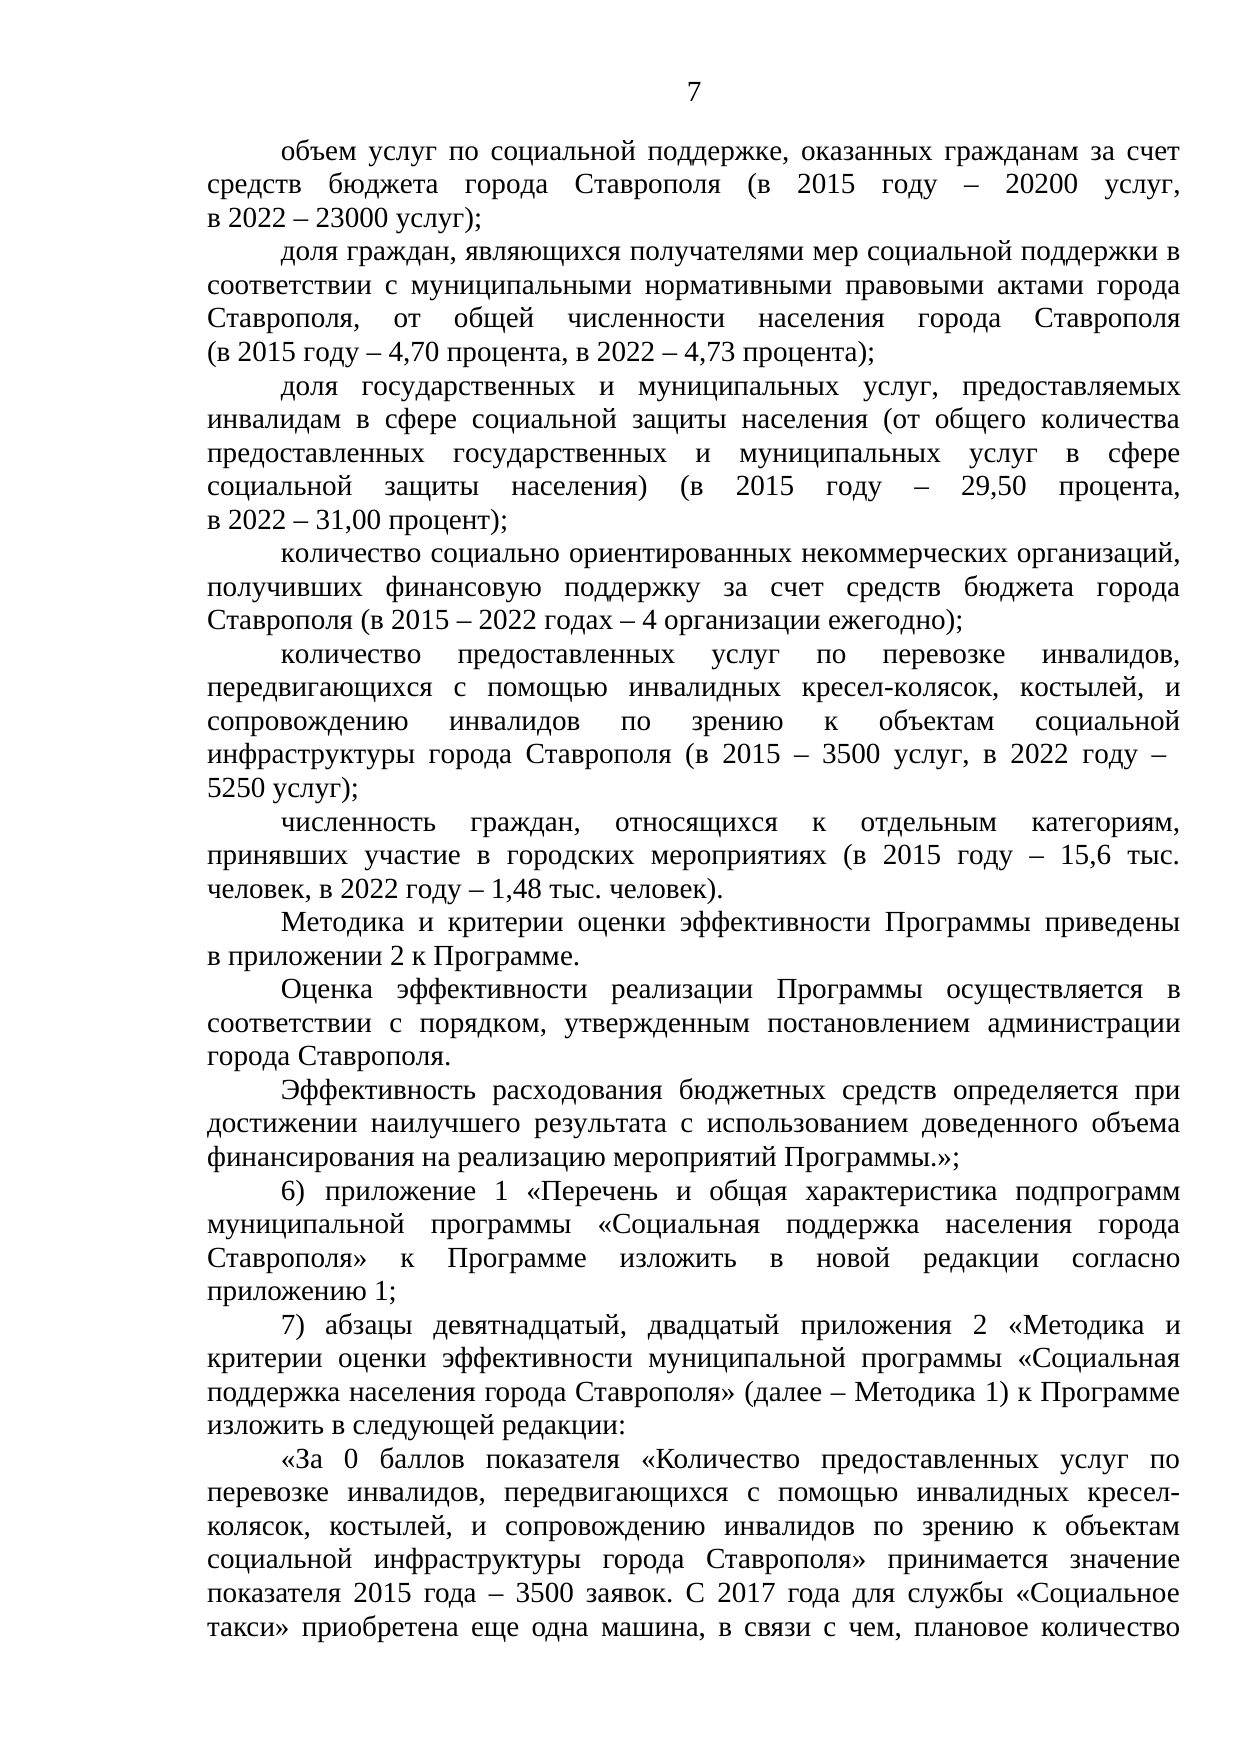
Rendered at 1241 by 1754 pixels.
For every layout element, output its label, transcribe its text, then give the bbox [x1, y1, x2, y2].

text количество предоставленных услуг по перевозке инвалидов, передвигающихся с помощью инвалидных кресел-колясок, костылей, и сопровождению инвалидов по зрению к объектам социальной инфраструктуры города Ставрополя (в 2015 – 3500 услуг, в 2022 году – 5250 услуг); [207, 636, 1181, 804]
text Методика и критерии оценки эффективности Программы приведены в приложении 2 к Программе. [207, 904, 1181, 971]
text доля государственных и муниципальных услуг, предоставляемых инвалидам в сфере социальной защиты населения (от общего количества предоставленных государственных и муниципальных услуг в сфере социальной защиты населения) (в 2015 году – 29,50 процента, в 2022 – 31,00 процент); [207, 368, 1181, 535]
text количество социально ориентированных некоммерческих организаций, получивших финансовую поддержку за счет средств бюджета города Ставрополя (в 2015 – 2022 годах – 4 организации ежегодно); [207, 535, 1181, 636]
text доля граждан, являющихся получателями мер социальной поддержки в соответствии с муниципальными нормативными правовыми актами города Ставрополя, от общей численности населения города Ставрополя (в 2015 году – 4,70 процента, в 2022 – 4,73 процента); [207, 233, 1181, 368]
text Эффективность расходования бюджетных средств определяется при достижении наилучшего результата с использованием доведенного объема финансирования на реализацию мероприятий Программы.»; [207, 1072, 1181, 1173]
text объем услуг по социальной поддержке, оказанных гражданам за счет средств бюджета города Ставрополя (в 2015 году – 20200 услуг, в 2022 – 23000 услуг); [207, 133, 1181, 233]
list приложение 1 «Перечень и общая характеристика подпрограмм муниципальной программы «Социальная поддержка населения города Ставрополя» к Программе изложить в новой редакции согласно приложению 1; [207, 1173, 1181, 1307]
text Оценка эффективности реализации Программы осуществляется в соответствии с порядком, утвержденным постановлением администрации города Ставрополя. [207, 971, 1181, 1072]
text численность граждан, относящихся к отдельным категориям, принявших участие в городских мероприятиях (в 2015 году – 15,6 тыс. человек, в 2022 году – 1,48 тыс. человек). [207, 804, 1181, 904]
list абзацы девятнадцатый, двадцатый приложения 2 «Методика и критерии оценки эффективности муниципальной программы «Социальная поддержка населения города Ставрополя» (далее – Методика 1) к Программе изложить в следующей редакции: [207, 1307, 1181, 1441]
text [207, 1441, 1181, 1642]
